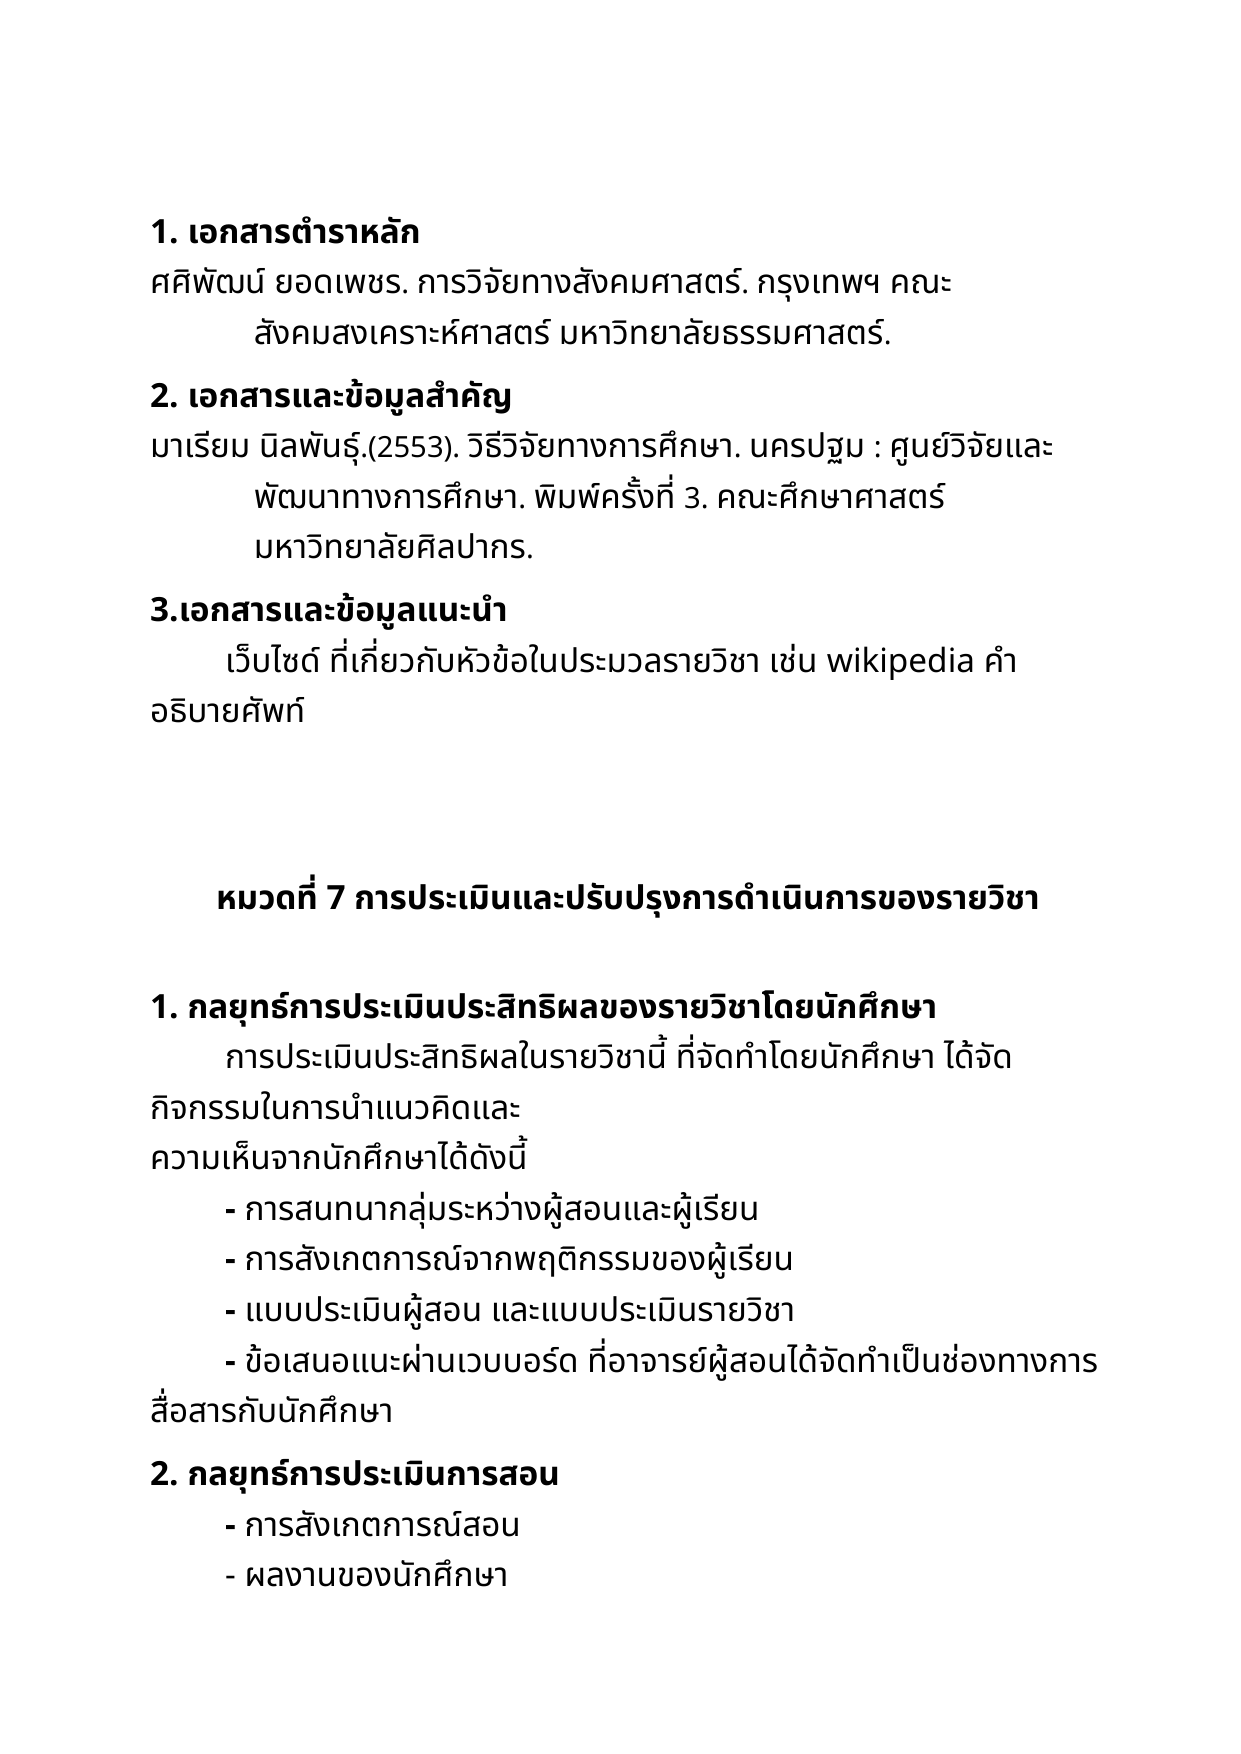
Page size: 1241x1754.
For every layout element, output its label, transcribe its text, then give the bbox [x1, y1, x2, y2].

text 2. เอกสารและข้อมูลสำคัญ [150, 372, 1105, 422]
text - แบบประเมินผู้สอน และแบบประเมินรายวิชา [150, 1286, 1105, 1336]
text - การสนทนากลุ่มระหว่างผู้สอนและผู้เรียน [150, 1184, 1105, 1235]
text 1. กลยุทธ์การประเมินประสิทธิผลของรายวิชาโดยนักศึกษา [150, 983, 1105, 1033]
text - ข้อเสนอแนะผ่านเวบบอร์ด ที่อาจารย์ผู้สอนได้จัดทำเป็นช่องทางการสื่อสารกับนักศึกษา [150, 1336, 1105, 1437]
text 2. กลยุทธ์การประเมินการสอน [150, 1450, 1105, 1501]
text 3.เอกสารและข้อมูลแนะนำ [150, 586, 1105, 637]
text ความเห็นจากนักศึกษาได้ดังนี้ [150, 1134, 1105, 1184]
text - การสังเกตการณ์สอน [150, 1501, 1105, 1551]
text - การสังเกตการณ์จากพฤติกรรมของผู้เรียน [150, 1235, 1105, 1286]
text มาเรียม นิลพันธุ์.(2553). วิธีวิจัยทางการศึกษา. นครปฐม : ศูนย์วิจัยและพัฒนาทางการศึกษา. พิมพ์ครั้งที่ 3. คณะศึกษาศาสตร์ มหาวิทยาลัยศิลปากร. [150, 422, 1105, 574]
text 1. เอกสารตำราหลัก [150, 208, 1105, 258]
text - ผลงานของนักศึกษา [150, 1551, 1105, 1602]
text ศศิพัฒน์ ยอดเพชร. การวิจัยทางสังคมศาสตร์. กรุงเทพฯ คณะสังคมสงเคราะห์ศาสตร์ มหาวิทยาลัยธรรมศาสตร์. [150, 258, 1105, 359]
text เว็บไซด์ ที่เกี่ยวกับหัวข้อในประมวลรายวิชา เช่น wikipedia คำอธิบายศัพท์ [150, 637, 1105, 738]
text หมวดที่ 7 การประเมินและปรับปรุงการดำเนินการของรายวิชา [150, 874, 1105, 925]
text การประเมินประสิทธิผลในรายวิชานี้ ที่จัดทำโดยนักศึกษา ได้จัดกิจกรรมในการนำแนวคิดและ [150, 1033, 1105, 1134]
